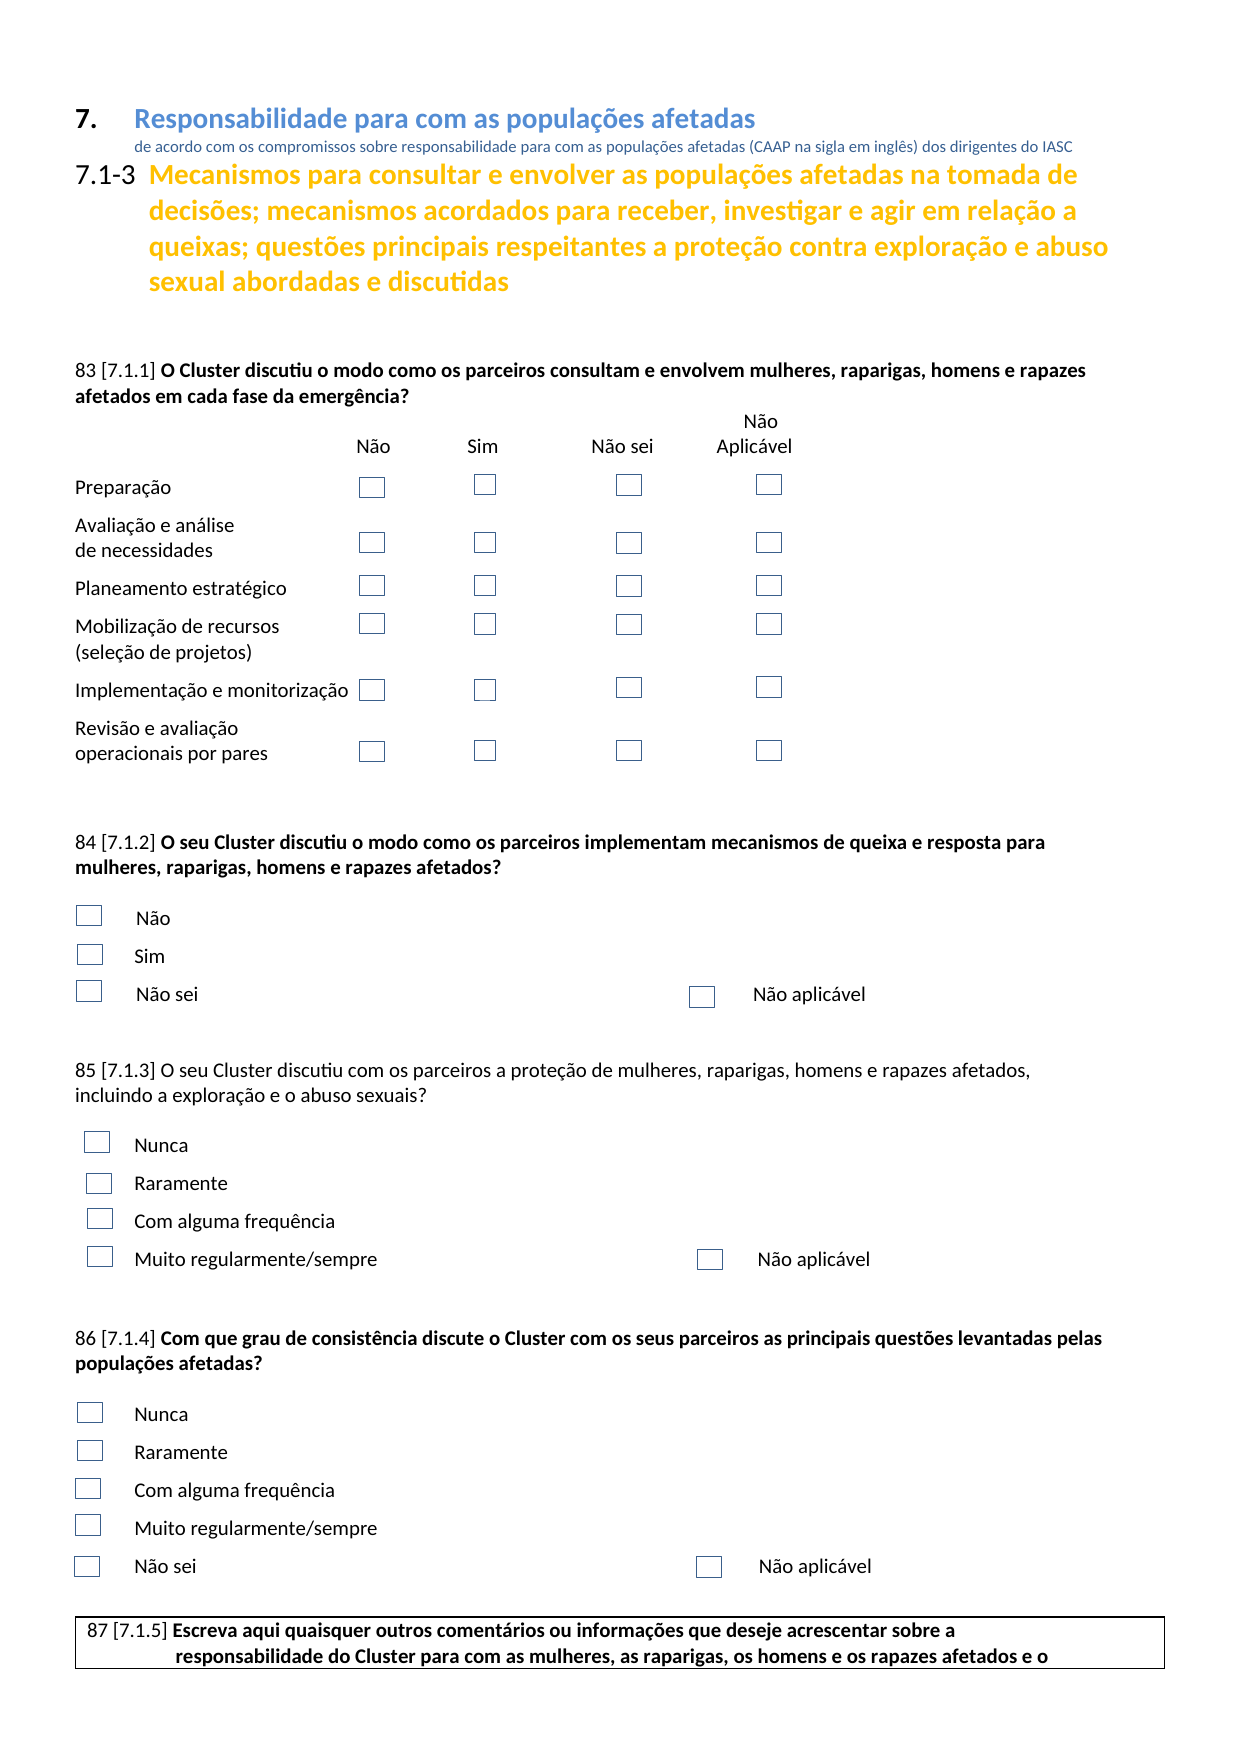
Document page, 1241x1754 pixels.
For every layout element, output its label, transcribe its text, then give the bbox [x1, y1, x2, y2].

text Revisão e avaliação [75, 715, 1165, 740]
text 7.1-3 Mecanismos para consultar e envolver as populações afetadas na tomada de decisões; mecanismos acordados para receber, investigar e agir em relação a queixas; questões principais respeitantes a proteção contra exploração e abuso sexual abordadas e discutidas [75, 156, 1165, 299]
text Preparação [75, 474, 1165, 500]
text Não [75, 408, 1165, 434]
text Sim [75, 943, 1165, 968]
text operacionais por pares [75, 740, 1165, 766]
text Muito regularmente/sempre [134, 1515, 1165, 1541]
text Nunca [134, 1132, 1165, 1158]
text Implementação e monitorização [75, 677, 400, 702]
text Não Sim Não sei Aplicável [309, 434, 1171, 459]
text Mobilização de recursos [75, 613, 1165, 639]
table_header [76, 1618, 1164, 1668]
text Não sei Não aplicável [134, 1553, 1165, 1578]
text de acordo com os compromissos sobre responsabilidade para com as populações afetadas (CAAP na sigla em inglês) dos dirigentes do IASC [75, 136, 1165, 156]
text Raramente [134, 1439, 1165, 1465]
text Raramente [134, 1170, 1165, 1196]
text 83 [7.1.1] O Cluster discutiu o modo como os parceiros consultam e envolvem mulheres, raparigas, homens e rapazes afetados em cada fase da emergência? [75, 357, 1109, 408]
text (seleção de projetos) [75, 639, 1165, 664]
text de necessidades [75, 538, 1165, 563]
text Muito regularmente/sempre Não aplicável [134, 1246, 1165, 1271]
text 86 [7.1.4] Com que grau de consistência discute o Cluster com os seus parceiros as principais questões levantadas pelas populações afetadas? [75, 1325, 1109, 1376]
text Com alguma frequência [134, 1208, 1165, 1233]
text Planeamento estratégico [75, 576, 402, 601]
text 85 [7.1.3] O seu Cluster discutiu com os parceiros a proteção de mulheres, raparigas, homens e rapazes afetados, incluindo a exploração e o abuso sexuais? [75, 1057, 1046, 1107]
text Nunca [134, 1401, 1165, 1427]
text Com alguma frequência [134, 1477, 1165, 1503]
text Não [75, 905, 1165, 931]
text Não sei Não aplicável [75, 981, 1109, 1006]
text 84 [7.1.2] O seu Cluster discutiu o modo como os parceiros implementam mecanismos de queixa e resposta para mulheres, raparigas, homens e rapazes afetados? [75, 829, 1109, 880]
text 7. Responsabilidade para com as populações afetadas [75, 100, 1109, 136]
text Avaliação e análise [75, 512, 1165, 538]
